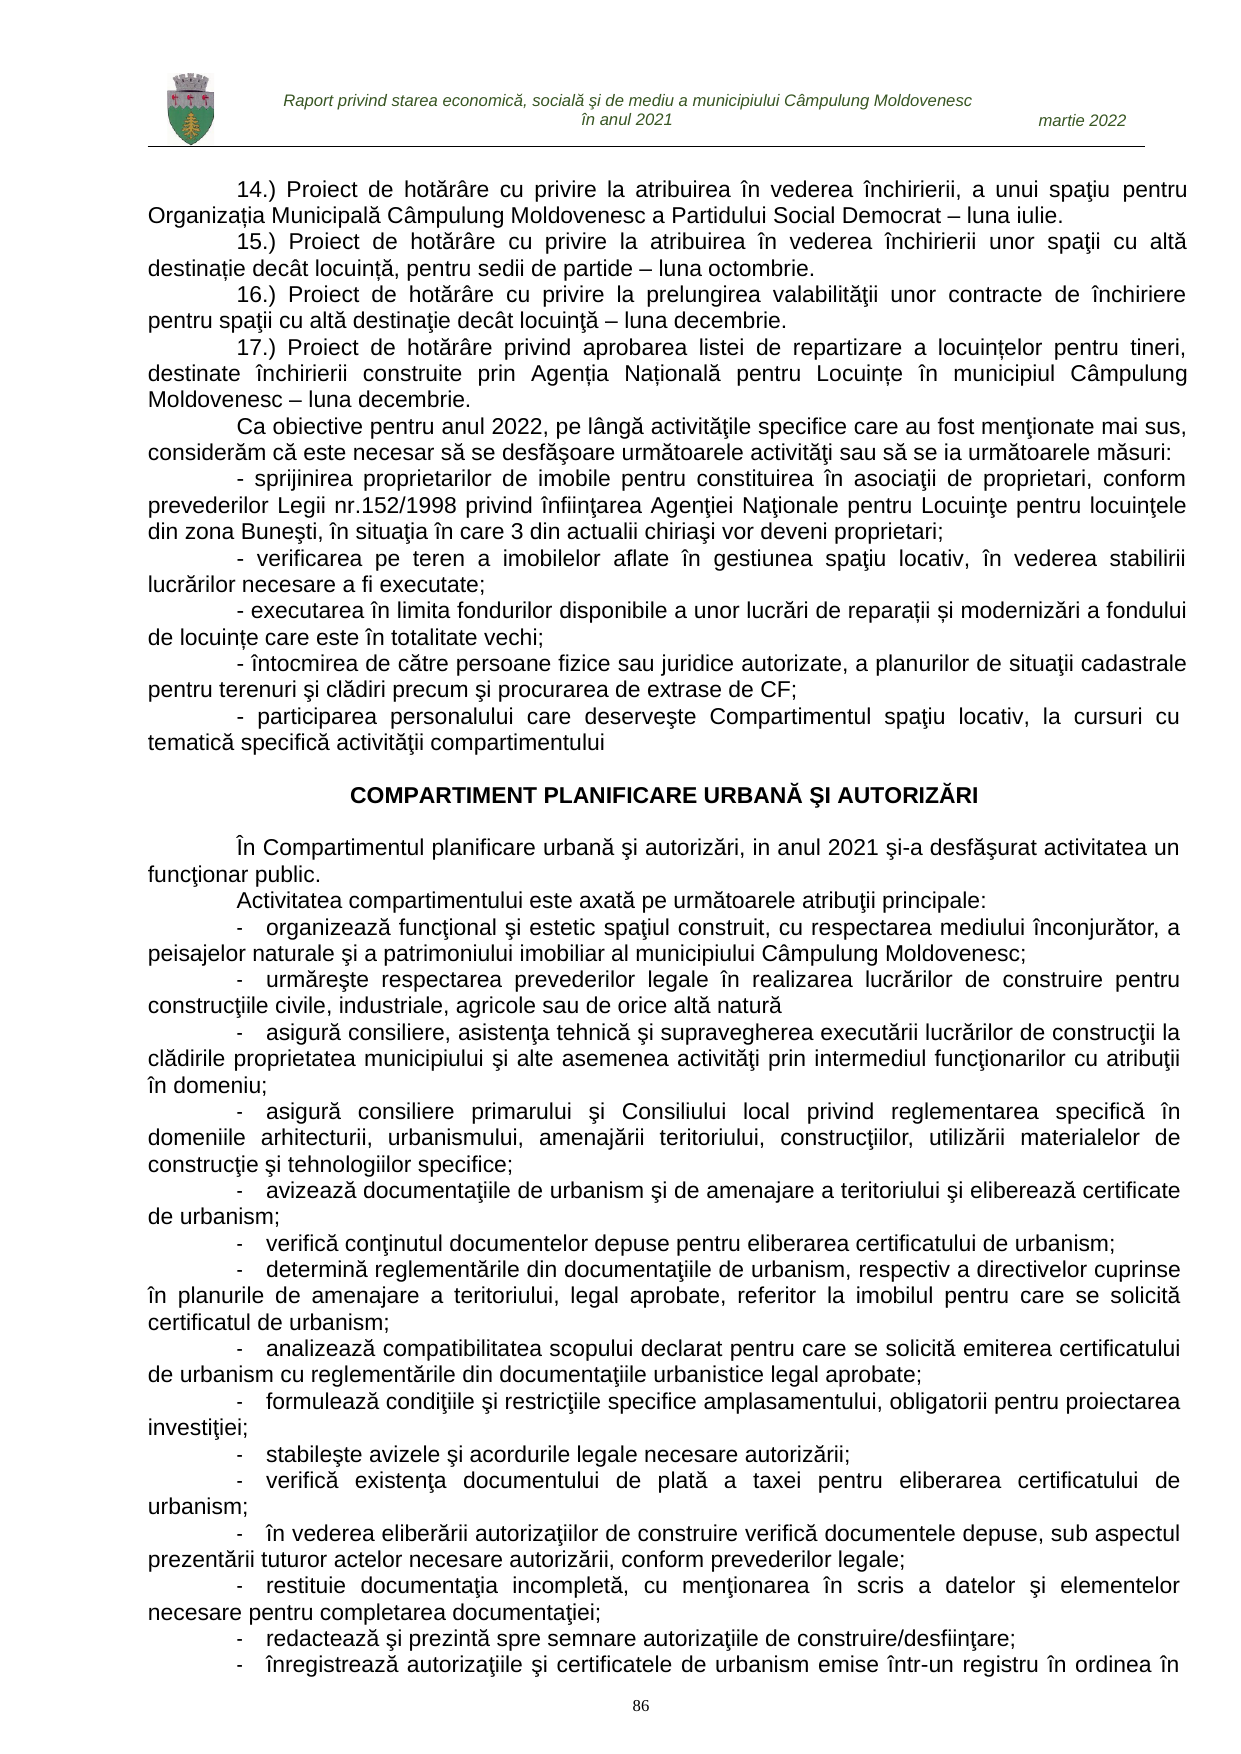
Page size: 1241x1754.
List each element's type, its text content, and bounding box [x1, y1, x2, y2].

list avizează documentaţiile de urbanism şi de amenajare a teritoriului şi eliberează certificate de urbanism; [148, 1177, 1181, 1230]
list verifică existenţa documentului de plată a taxei pentru eliberarea certificatului de urbanism; [148, 1467, 1181, 1519]
list organizează funcţional şi estetic spaţiul construit, cu respectarea mediului înconjurător, a peisajelor naturale şi a patrimoniului imobiliar al municipiului Câmpulung Moldovenesc; [148, 913, 1181, 966]
text În Compartimentul planificare urbană şi autorizări, in anul 2021 şi-a desfăşurat activitatea un funcţionar public. [148, 834, 1181, 887]
list verifică conţinutul documentelor depuse pentru eliberarea certificatului de urbanism; [148, 1230, 1181, 1256]
list determină reglementările din documentaţiile de urbanism, respectiv a directivelor cuprinse în planurile de amenajare a teritoriului, legal aprobate, referitor la imobilul pentru care se solicită certificatul de urbanism; [148, 1256, 1181, 1335]
text - sprijinirea proprietarilor de imobile pentru constituirea în asociaţii de proprietari, conform prevederilor Legii nr.152/1998 privind înfiinţarea Agenţiei Naţionale pentru Locuinţe pentru locuinţele din zona Buneşti, în situaţia în care 3 din actualii chiriaşi vor deveni proprietari; [148, 465, 1187, 544]
text 15.) Proiect de hotărâre cu privire la atribuirea în vederea închirierii unor spaţii cu altă destinație decât locuință, pentru sedii de partide – luna octombrie. [148, 228, 1187, 281]
text - executarea în limita fondurilor disponibile a unor lucrări de reparații și modernizări a fondului de locuințe care este în totalitate vechi; [148, 597, 1187, 650]
text - verificarea pe teren a imobilelor aflate în gestiunea spaţiu locativ, în vederea stabilirii lucrărilor necesare a fi executate; [148, 544, 1187, 597]
text 16.) Proiect de hotărâre cu privire la prelungirea valabilităţii unor contracte de închiriere pentru spaţii cu altă destinaţie decât locuinţă – luna decembrie. [148, 281, 1187, 334]
text - întocmirea de către persoane fizice sau juridice autorizate, a planurilor de situaţii cadastrale pentru terenuri şi clădiri precum şi procurarea de extrase de CF; [148, 650, 1187, 703]
list stabileşte avizele şi acordurile legale necesare autorizării; [148, 1441, 1181, 1467]
text COMPARTIMENT PLANIFICARE URBANĂ ŞI AUTORIZĂRI [148, 782, 1181, 808]
text 14.) Proiect de hotărâre cu privire la atribuirea în vederea închirierii, a unui spaţiu pentru Organizația Municipală Câmpulung Moldovenesc a Partidului Social Democrat – luna iulie. [148, 176, 1187, 228]
list restituie documentaţia incompletă, cu menţionarea în scris a datelor şi elementelor necesare pentru completarea documentaţiei; [148, 1572, 1181, 1625]
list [148, 1651, 1181, 1678]
text Ca obiective pentru anul 2022, pe lângă activităţile specifice care au fost menţionate mai sus, considerăm că este necesar să se desfăşoare următoarele activităţi sau să se ia următoarele măsuri: [148, 413, 1187, 465]
list analizează compatibilitatea scopului declarat pentru care se solicită emiterea certificatului de urbanism cu reglementările din documentaţiile urbanistice legal aprobate; [148, 1335, 1181, 1388]
text - participarea personalului care deserveşte Compartimentul spaţiu locativ, la cursuri cu tematică specifică activităţii compartimentului [148, 703, 1181, 755]
text Activitatea compartimentului este axată pe următoarele atribuţii principale: [148, 887, 1181, 913]
list asigură consiliere, asistenţa tehnică şi supravegherea executării lucrărilor de construcţii la clădirile proprietatea municipiului şi alte asemenea activităţi prin intermediul funcţionarilor cu atribuţii în domeniu; [148, 1019, 1181, 1098]
list redactează şi prezintă spre semnare autorizaţiile de construire/desfiinţare; [148, 1625, 1181, 1651]
text 17.) Proiect de hotărâre privind aprobarea listei de repartizare a locuințelor pentru tineri, destinate închirierii construite prin Agenția Națională pentru Locuințe în municipiul Câmpulung Moldovenesc – luna decembrie. [148, 334, 1187, 413]
list urmăreşte respectarea prevederilor legale în realizarea lucrărilor de construire pentru construcţiile civile, industriale, agricole sau de orice altă natură [148, 966, 1181, 1019]
list formulează condiţiile şi restricţiile specifice amplasamentului, obligatorii pentru proiectarea investiţiei; [148, 1388, 1181, 1441]
list asigură consiliere primarului şi Consiliului local privind reglementarea specifică în domeniile arhitecturii, urbanismului, amenajării teritoriului, construcţiilor, utilizării materialelor de construcţie şi tehnologiilor specifice; [148, 1098, 1181, 1177]
list în vederea eliberării autorizaţiilor de construire verifică documentele depuse, sub aspectul prezentării tuturor actelor necesare autorizării, conform prevederilor legale; [148, 1519, 1181, 1572]
